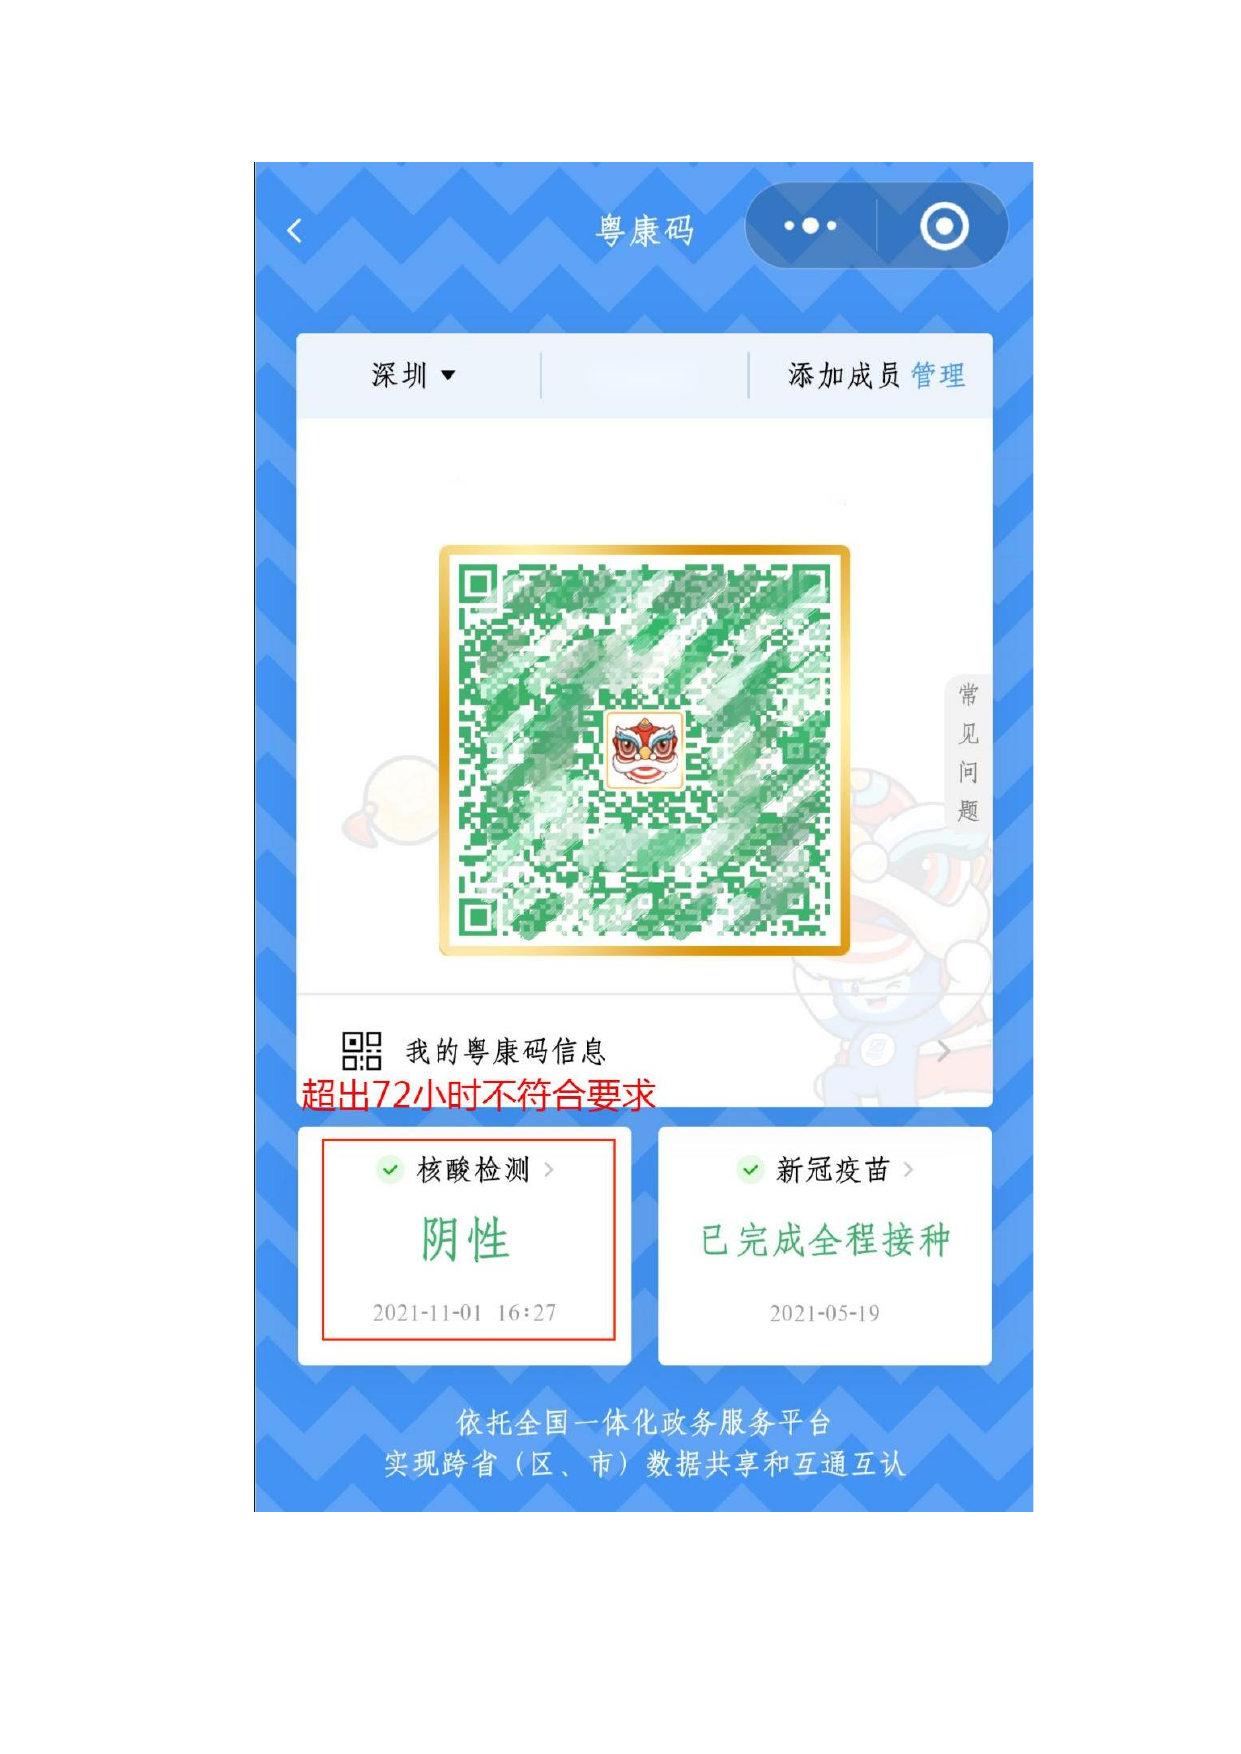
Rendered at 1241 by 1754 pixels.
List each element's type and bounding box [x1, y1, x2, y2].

picture [254, 162, 1034, 1512]
